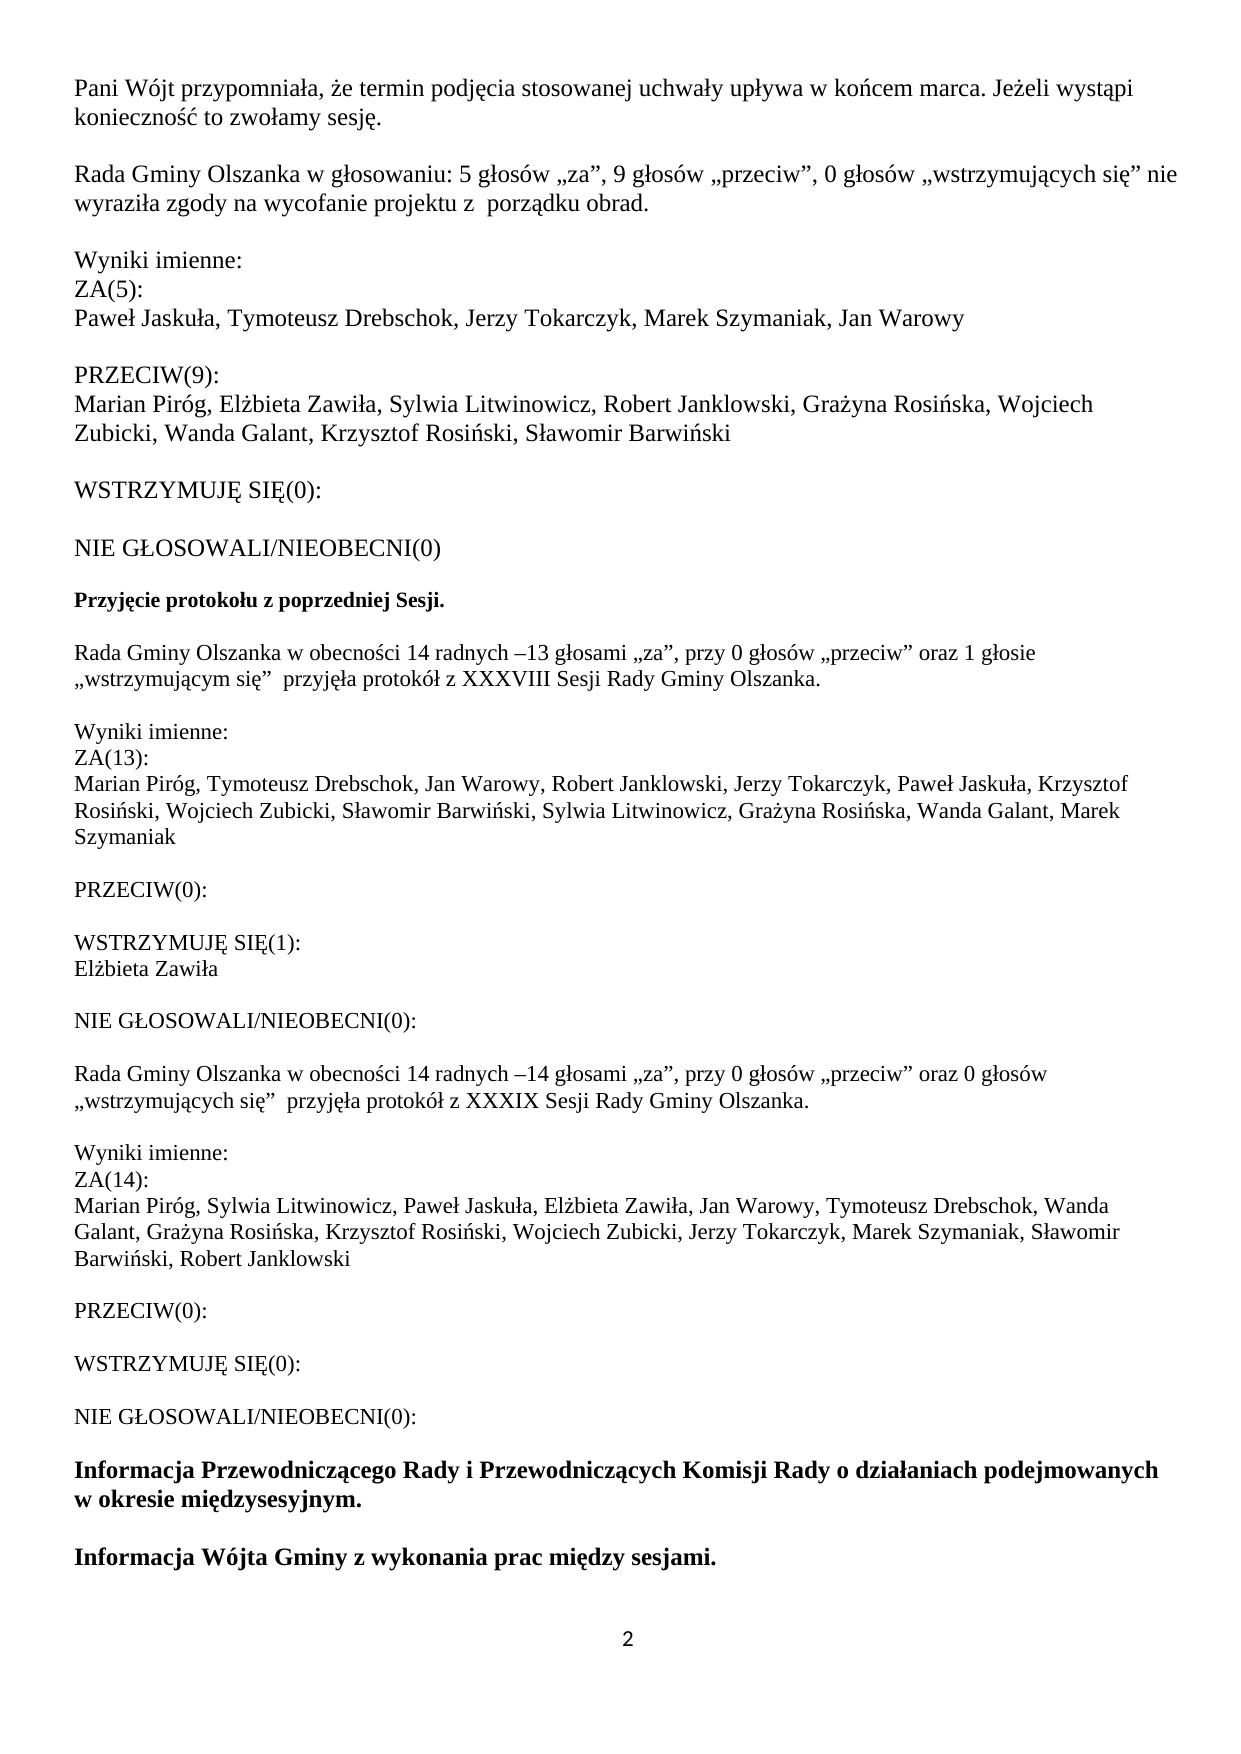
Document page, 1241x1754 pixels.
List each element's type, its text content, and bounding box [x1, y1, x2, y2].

text Wyniki imienne: [74, 718, 1181, 744]
text Marian Piróg, Tymoteusz Drebschok, Jan Warowy, Robert Janklowski, Jerzy Tokarczyk, Paweł Jaskuła, Krzysztof Rosiński, Wojciech Zubicki, Sławomir Barwiński, Sylwia Litwinowicz, Grażyna Rosińska, Wanda Galant, Marek Szymaniak [74, 770, 1181, 849]
text ZA(14): [74, 1166, 1181, 1192]
text Wyniki imienne: [74, 1139, 1181, 1166]
text Marian Piróg, Sylwia Litwinowicz, Paweł Jaskuła, Elżbieta Zawiła, Jan Warowy, Tymoteusz Drebschok, Wanda Galant, Grażyna Rosińska, Krzysztof Rosiński, Wojciech Zubicki, Jerzy Tokarczyk, Marek Szymaniak, Sławomir Barwiński, Robert Janklowski [74, 1192, 1181, 1271]
text Informacja Wójta Gminy z wykonania prac między sesjami. [74, 1542, 1181, 1571]
text WSTRZYMUJĘ SIĘ(1): [74, 928, 1181, 955]
text PRZECIW(9): [74, 361, 1181, 389]
text Przyjęcie protokołu z poprzedniej Sesji. [74, 587, 1181, 612]
text WSTRZYMUJĘ SIĘ(0): [74, 476, 1181, 504]
text Elżbieta Zawiła [74, 955, 1181, 981]
text WSTRZYMUJĘ SIĘ(0): [74, 1350, 1181, 1377]
text ZA(13): [74, 744, 1181, 770]
text Marian Piróg, Elżbieta Zawiła, Sylwia Litwinowicz, Robert Janklowski, Grażyna Rosińska, Wojciech Zubicki, Wanda Galant, Krzysztof Rosiński, Sławomir Barwiński [74, 389, 1181, 447]
text Wyniki imienne: [74, 246, 1181, 274]
text Pani Wójt przypomniała, że termin podjęcia stosowanej uchwały upływa w końcem marca. Jeżeli wystąpi konieczność to zwołamy sesję. [74, 73, 1181, 131]
text Rada Gminy Olszanka w obecności 14 radnych –13 głosami „za”, przy 0 głosów „przeciw” oraz 1 głosie „wstrzymującym się” przyjęła protokół z XXXVIII Sesji Rady Gminy Olszanka. [74, 639, 1181, 691]
text PRZECIW(0): [74, 876, 1181, 902]
text NIE GŁOSOWALI/NIEOBECNI(0) [74, 533, 1181, 562]
text PRZECIW(0): [74, 1297, 1181, 1324]
text ZA(5): [74, 274, 1181, 303]
text Paweł Jaskuła, Tymoteusz Drebschok, Jerzy Tokarczyk, Marek Szymaniak, Jan Warowy [74, 303, 1181, 332]
text Rada Gminy Olszanka w głosowaniu: 5 głosów „za”, 9 głosów „przeciw”, 0 głosów „wstrzymujących się” nie wyraziła zgody na wycofanie projektu z porządku obrad. [74, 159, 1181, 217]
text Informacja Przewodniczącego Rady i Przewodniczących Komisji Rady o działaniach podejmowanych w okresie międzysesyjnym. [74, 1456, 1181, 1513]
text Rada Gminy Olszanka w obecności 14 radnych –14 głosami „za”, przy 0 głosów „przeciw” oraz 0 głosów „wstrzymujących się” przyjęła protokół z XXXIX Sesji Rady Gminy Olszanka. [74, 1060, 1181, 1113]
text NIE GŁOSOWALI/NIEOBECNI(0): [74, 1008, 1181, 1034]
text NIE GŁOSOWALI/NIEOBECNI(0): [74, 1403, 1181, 1429]
